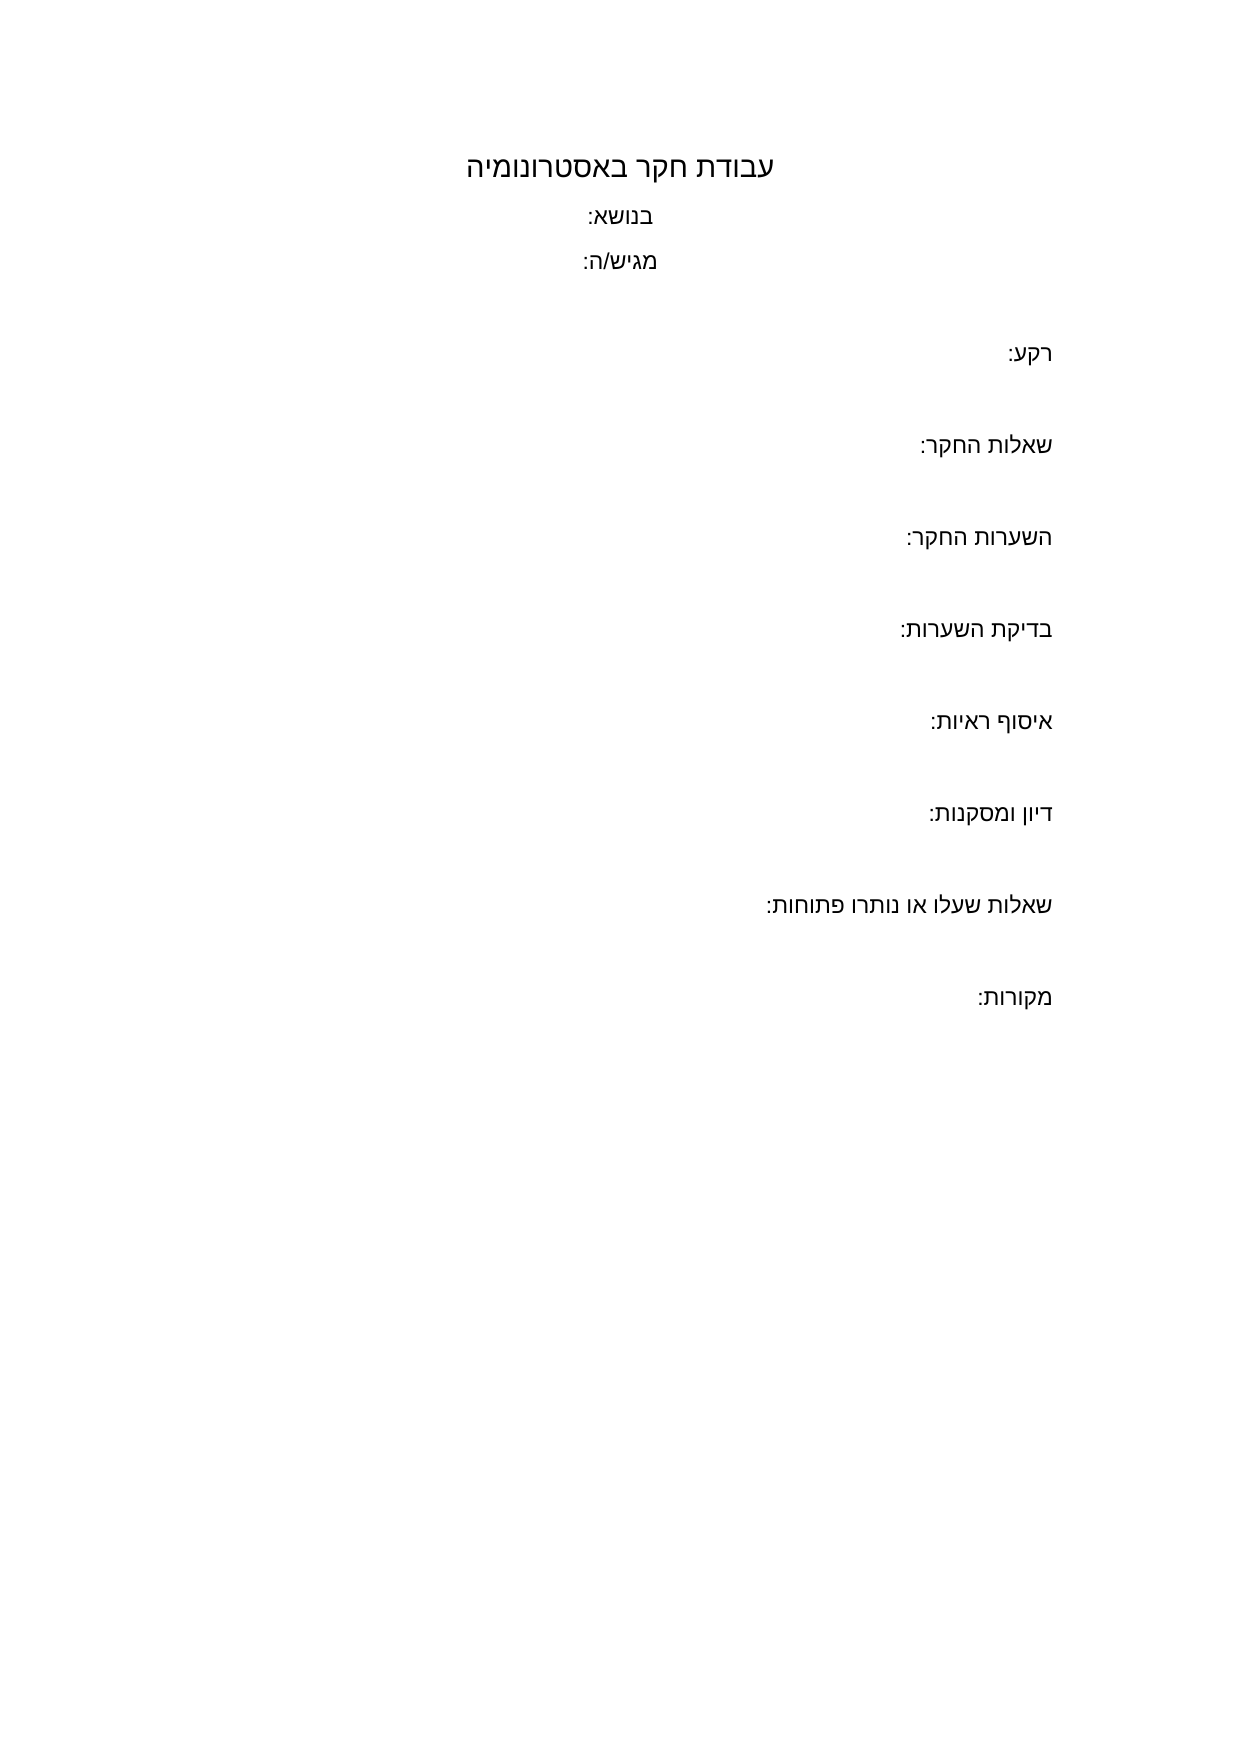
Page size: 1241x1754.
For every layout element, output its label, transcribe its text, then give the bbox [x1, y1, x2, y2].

text מגיש/ה: [187, 248, 1053, 274]
text מקורות: [187, 984, 1053, 1010]
text איסוף ראיות: [187, 708, 1053, 734]
text שאלות שעלו או נותרו פתוחות: [187, 892, 1053, 918]
text דיון ומסקנות: [187, 800, 1053, 826]
text בנושא: [187, 203, 1053, 229]
text השערות החקר: [187, 524, 1053, 550]
text בדיקת השערות: [187, 616, 1053, 642]
text רקע: [187, 340, 1053, 366]
text שאלות החקר: [187, 432, 1053, 458]
text עבודת חקר באסטרונומיה [187, 150, 1053, 183]
